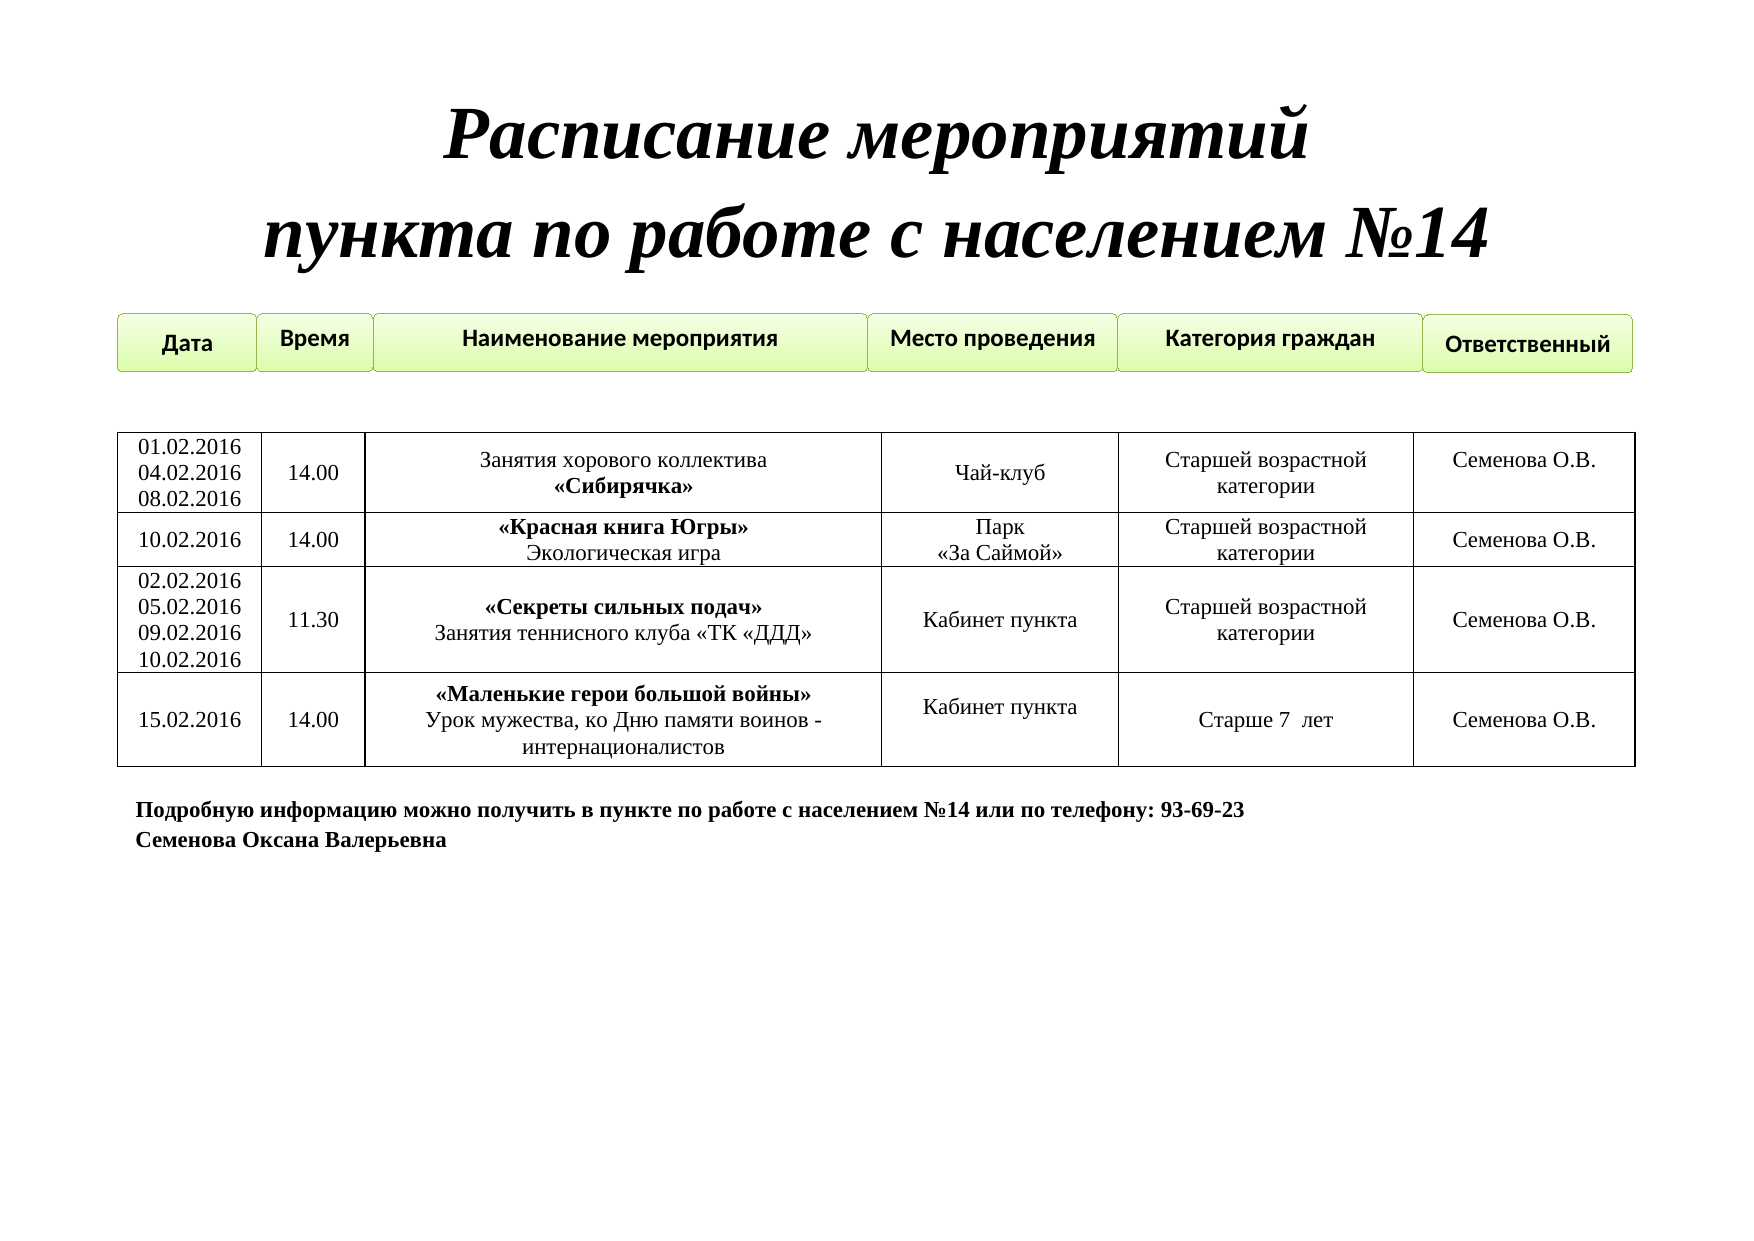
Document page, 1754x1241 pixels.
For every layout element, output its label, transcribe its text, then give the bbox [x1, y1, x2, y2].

table_cell 10.02.2016 [118, 513, 261, 566]
table_cell 11.30 [262, 567, 364, 672]
table_cell Старшей возрастной категории [1119, 513, 1413, 566]
table_cell Семенова О.В. [1414, 567, 1634, 672]
table_cell Семенова О.В. [1414, 673, 1634, 766]
table_cell 02.02.2016 05.02.2016 09.02.2016 10.02.2016 [118, 567, 261, 672]
table_cell Кабинет пункта [882, 673, 1118, 766]
table_header 14.00 [262, 433, 364, 512]
table_header Старшей возрастной категории [1119, 433, 1413, 512]
table_cell «Маленькие герои большой войны» Урок мужества, ко Дню памяти воинов - интернационалистов [366, 673, 881, 766]
table_cell 14.00 [262, 513, 364, 566]
text Подробную информацию можно получить в пункте по работе с населением №14 или по телефону: 93-69-23 [118, 767, 1636, 823]
table_cell «Секреты сильных подач» Занятия теннисного клуба «ТК «ДДД» [366, 567, 881, 672]
table_cell 15.02.2016 [118, 673, 261, 766]
text Расписание мероприятий [118, 89, 1636, 175]
text пункта по работе с населением №14 [118, 188, 1636, 274]
table_cell Кабинет пункта [882, 567, 1118, 672]
table_cell Семенова О.В. [1414, 513, 1634, 566]
table_cell «Красная книга Югры» Экологическая игра [366, 513, 881, 566]
table_header Семенова О.В. [1414, 433, 1634, 512]
table_header 01.02.2016 04.02.2016 08.02.2016 [118, 433, 261, 512]
table_cell Старше 7 лет [1119, 673, 1413, 766]
text Семенова Оксана Валерьевна [118, 827, 1636, 853]
table_cell 14.00 [262, 673, 364, 766]
table_cell Парк «За Саймой» [882, 513, 1118, 566]
table_header Чай-клуб [882, 433, 1118, 512]
table_cell Старшей возрастной категории [1119, 567, 1413, 672]
table_header Занятия хорового коллектива «Сибирячка» [366, 433, 881, 512]
